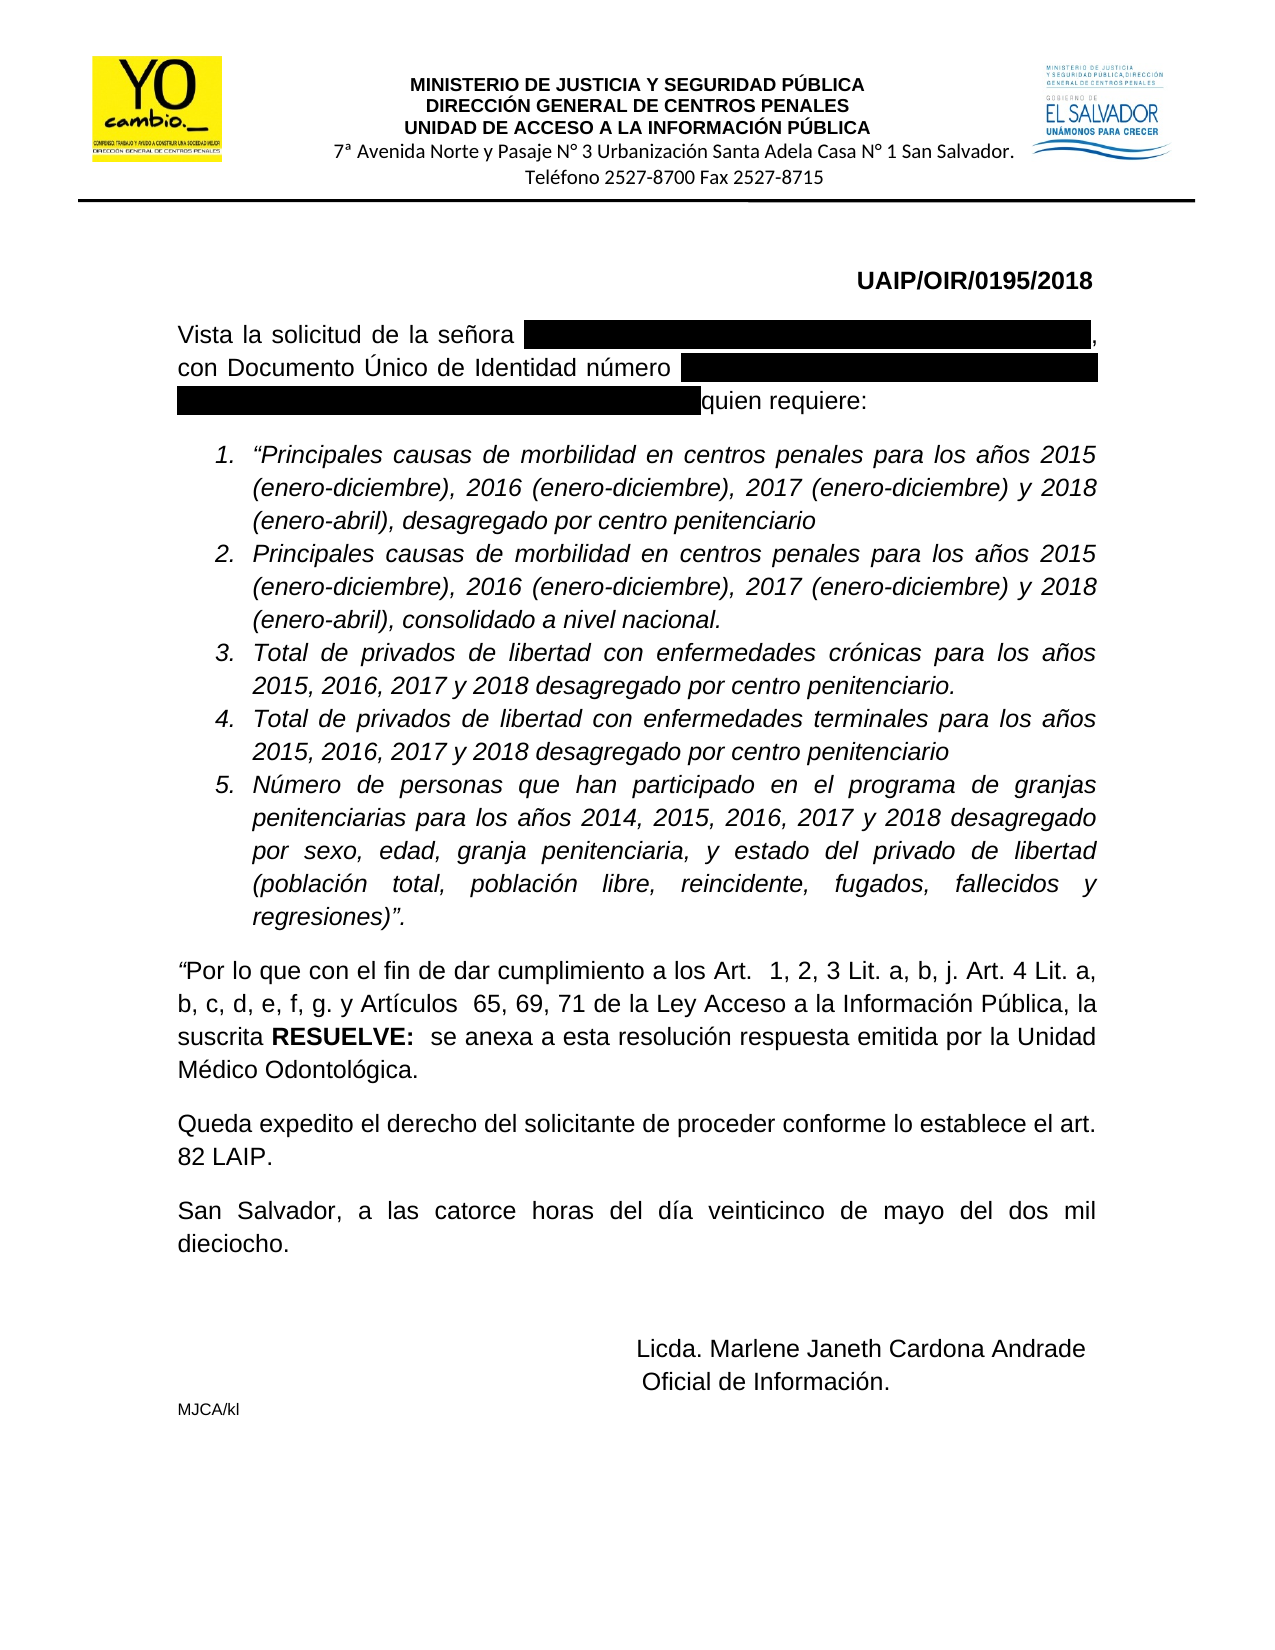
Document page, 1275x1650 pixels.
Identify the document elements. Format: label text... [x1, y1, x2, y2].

list “Principales causas de morbilidad en centros penales para los años 2015 (enero-diciembre), 2016 (enero-diciembre), 2017 (enero-diciembre) y 2018 (enero-abril), desagregado por centro penitenciario [215, 440, 1098, 535]
text Licda. Marlene Janeth Cardona Andrade [177, 1334, 1098, 1362]
text MJCA/kl [177, 1400, 1098, 1419]
text Vista la solicitud de la señora XXXXXXXXXXXXXXXXXXXXXXXXXXXXXXXXXX, con Documento Único de Identidad número XXXXXXXXXXXXXXXXXXXXXXXXX XXXXXXXXXXXXXXXXXXXXXXXXXXXXXXX quien requiere: [177, 320, 1098, 415]
text UAIP/OIR/0195/2018 [177, 266, 1098, 295]
picture [1031, 63, 1172, 162]
list Principales causas de morbilidad en centros penales para los años 2015 (enero-diciembre), 2016 (enero-diciembre), 2017 (enero-diciembre) y 2018 (enero-abril), consolidado a nivel nacional. [215, 539, 1098, 634]
list Total de privados de libertad con enfermedades crónicas para los años 2015, 2016, 2017 y 2018 desagregado por centro penitenciario. [215, 638, 1098, 700]
picture [92, 56, 222, 162]
text Queda expedito el derecho del solicitante de proceder conforme lo establece el art. 82 LAIP. [177, 1109, 1098, 1171]
list Número de personas que han participado en el programa de granjas penitenciarias para los años 2014, 2015, 2016, 2017 y 2018 desagregado por sexo, edad, granja penitenciaria, y estado del privado de libertad (población total, población libre, reincidente, fugados, fallecidos y regresiones)”. [215, 770, 1098, 931]
list Total de privados de libertad con enfermedades terminales para los años 2015, 2016, 2017 y 2018 desagregado por centro penitenciario [215, 704, 1098, 766]
text San Salvador, a las catorce horas del día veinticinco de mayo del dos mil dieciocho. [177, 1196, 1098, 1258]
text Oficial de Información. [177, 1367, 1098, 1396]
text “Por lo que con el fin de dar cumplimiento a los Art. 1, 2, 3 Lit. a, b, j. Art. 4 Lit. a, b, c, d, e, f, g. y Artículos 65, 69, 71 de la Ley Acceso a la Información Pública, la suscrita RESUELVE: se anexa a esta resolución respuesta emitida por la Unidad Médico Odontológica. [177, 956, 1098, 1084]
